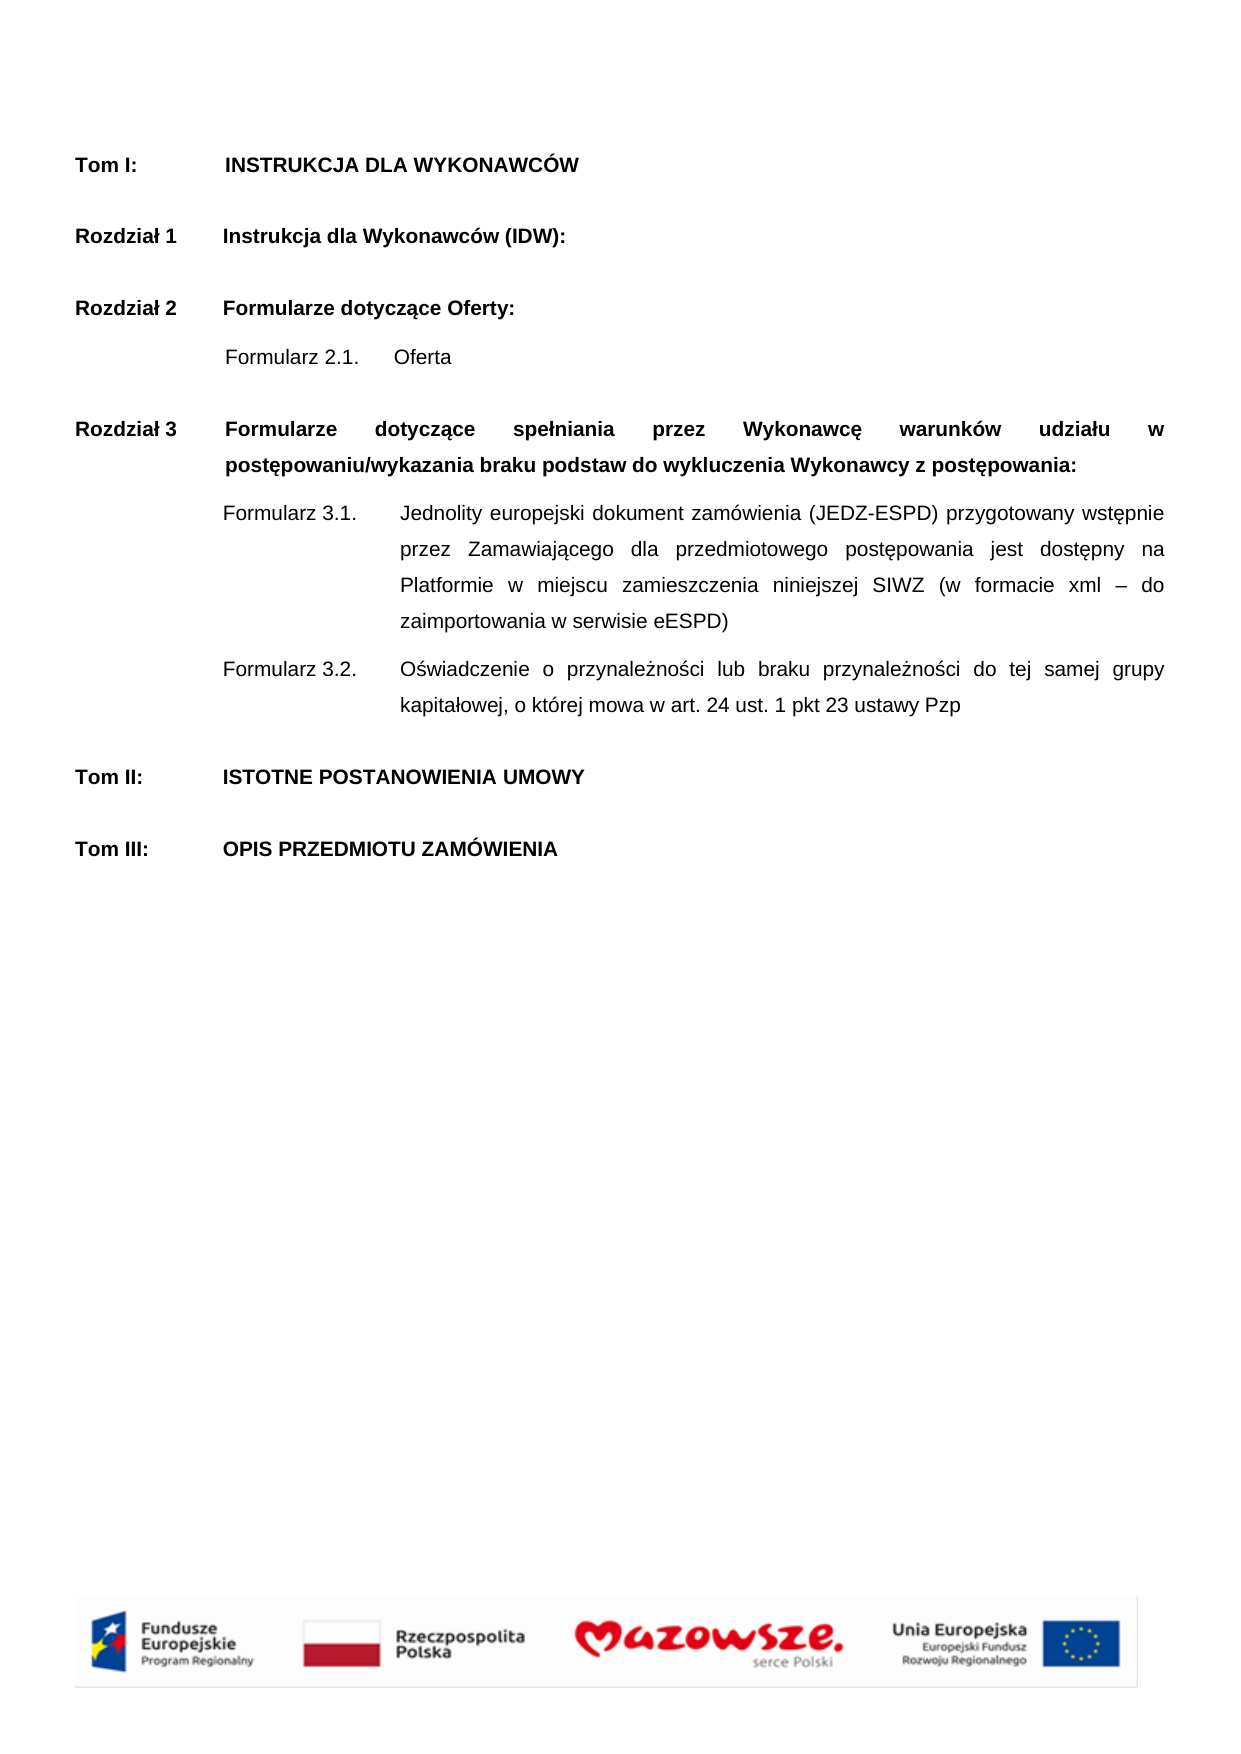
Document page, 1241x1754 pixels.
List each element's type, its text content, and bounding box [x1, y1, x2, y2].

text Rozdział 2 Formularze dotyczące Oferty: [75, 296, 1165, 320]
picture [75, 1596, 1139, 1689]
text Rozdział 3 Formularze dotyczące spełniania przez Wykonawcę warunków udziału w postępowaniu/wykazania braku podstaw do wykluczenia Wykonawcy z postępowania: [75, 417, 1165, 476]
text Formularz 3.2. Oświadczenie o przynależności lub braku przynależności do tej samej grupy kapitałowej, o której mowa w art. 24 ust. 1 pkt 23 ustawy Pzp [223, 657, 1165, 717]
text Formularz 3.1. Jednolity europejski dokument zamówienia (JEDZ-ESPD) przygotowany wstępnie przez Zamawiającego dla przedmiotowego postępowania jest dostępny na Platformie w miejscu zamieszczenia niniejszej SIWZ (w formacie xml – do zaimportowania w serwisie eESPD) [223, 501, 1165, 633]
text Tom II: ISTOTNE POSTANOWIENIA UMOWY [75, 765, 1165, 789]
text Formularz 2.1. Oferta [225, 345, 1165, 369]
text Tom III: OPIS PRZEDMIOTU ZAMÓWIENIA [75, 837, 1165, 861]
text Rozdział 1 Instrukcja dla Wykonawców (IDW): [75, 224, 1165, 248]
text Tom I: INSTRUKCJA DLA WYKONAWCÓW [75, 152, 1165, 176]
